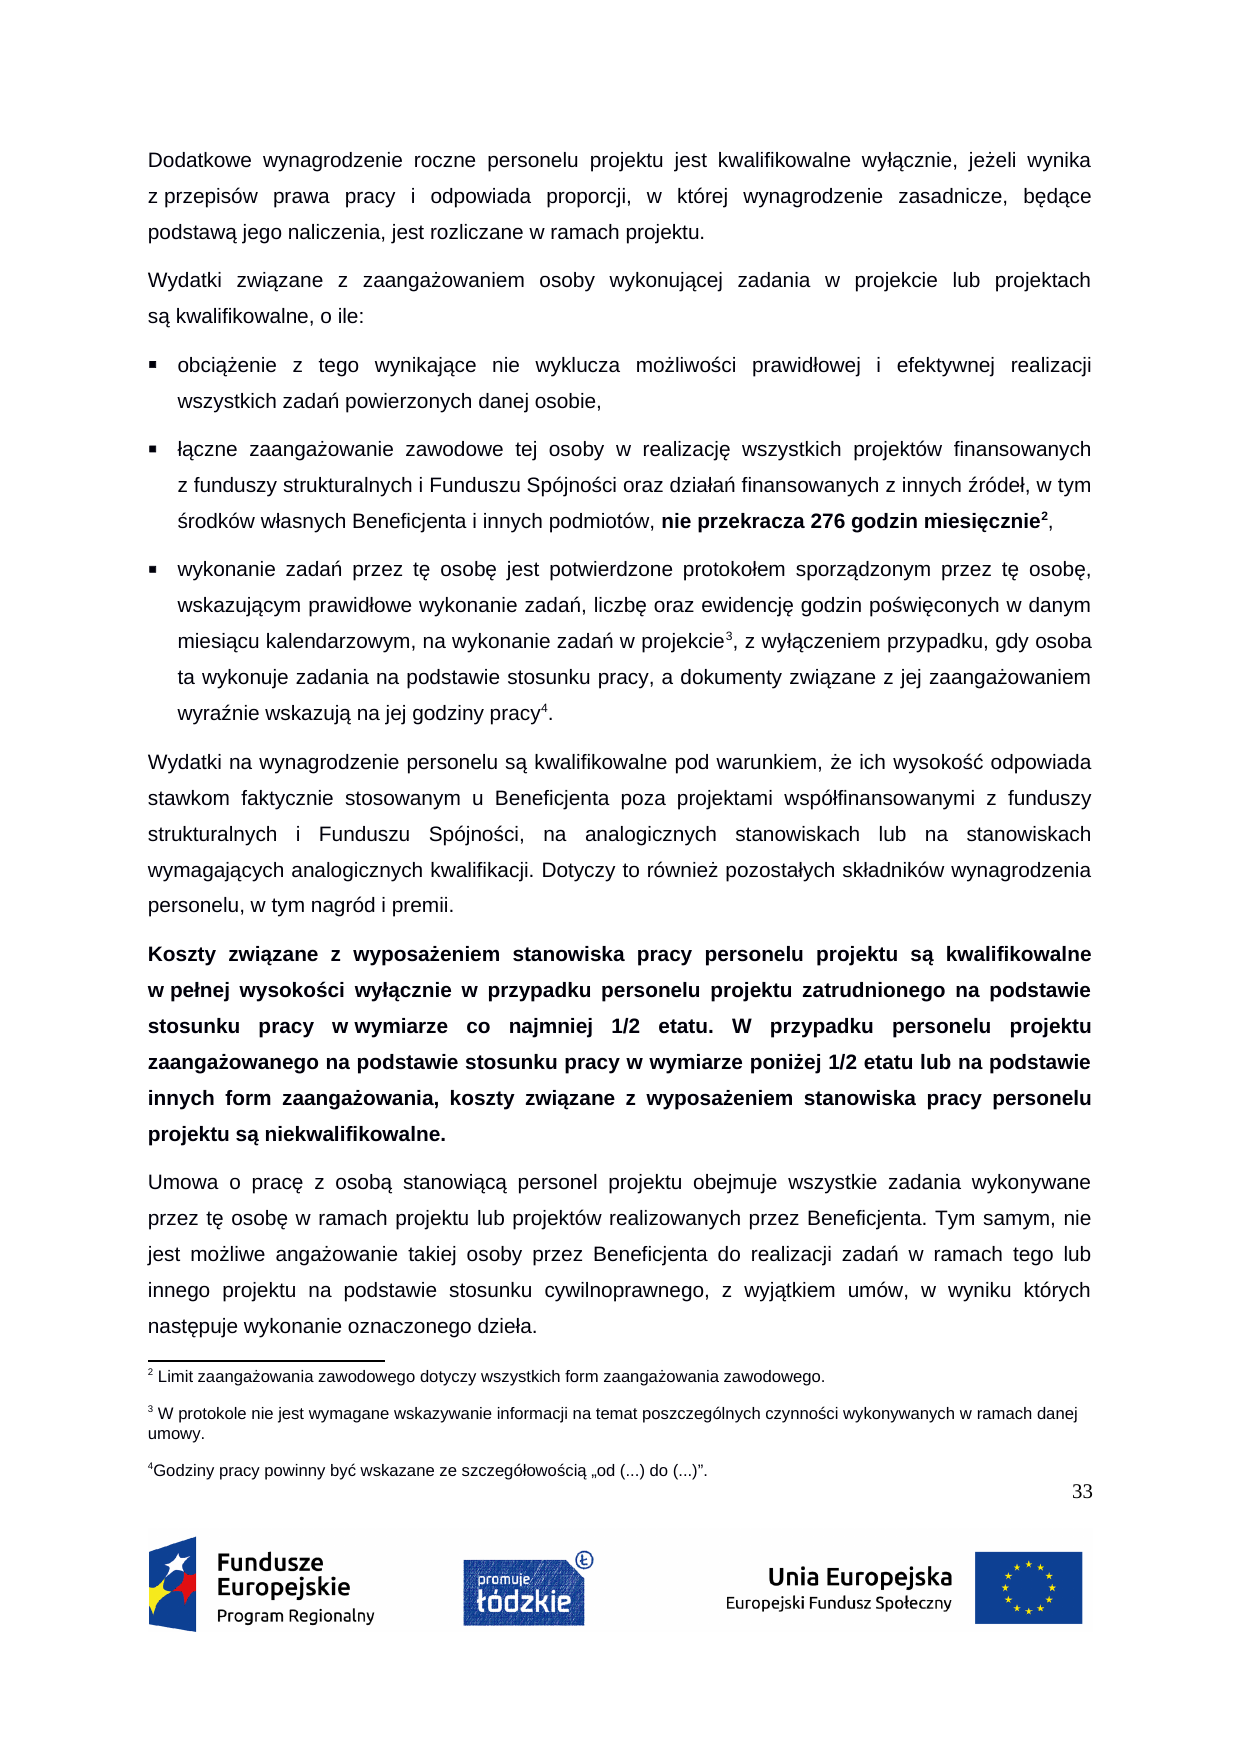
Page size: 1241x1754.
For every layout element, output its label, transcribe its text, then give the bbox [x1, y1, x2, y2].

picture [147, 1528, 1093, 1632]
list obciążenie z tego wynikające nie wyklucza możliwości prawidłowej i efektywnej realizacji wszystkich zadań powierzonych danej osobie, [148, 352, 1092, 412]
text Koszty związane z wyposażeniem stanowiska pracy personelu projektu są kwalifikowalne w pełnej wysokości wyłącznie w przypadku personelu projektu zatrudnionego na podstawie stosunku pracy w wymiarze co najmniej 1/2 etatu. W przypadku personelu projektu zaangażowanego na podstawie stosunku pracy w wymiarze poniżej 1/2 etatu lub na podstawie innych form zaangażowania, koszty związane z wyposażeniem stanowiska pracy personelu projektu są niekwalifikowalne. [148, 942, 1092, 1145]
text Umowa o pracę z osobą stanowiącą personel projektu obejmuje wszystkie zadania wykonywane przez tę osobę w ramach projektu lub projektów realizowanych przez Beneficjenta. Tym samym, nie jest możliwe angażowanie takiej osoby przez Beneficjenta do realizacji zadań w ramach tego lub innego projektu na podstawie stosunku cywilnoprawnego, z wyjątkiem umów, w wyniku których następuje wykonanie oznaczonego dzieła. [148, 1170, 1092, 1338]
text Dodatkowe wynagrodzenie roczne personelu projektu jest kwalifikowalne wyłącznie, jeżeli wynika z przepisów prawa pracy i odpowiada proporcji, w której wynagrodzenie zasadnicze, będące podstawą jego naliczenia, jest rozliczane w ramach projektu. [148, 148, 1092, 243]
text Wydatki związane z zaangażowaniem osoby wykonującej zadania w projekcie lub projektach są kwalifikowalne, o ile: [148, 268, 1092, 328]
list wykonanie zadań przez tę osobę jest potwierdzone protokołem sporządzonym przez tę osobę, wskazującym prawidłowe wykonanie zadań, liczbę oraz ewidencję godzin poświęconych w danym miesiącu kalendarzowym, na wykonanie zadań w projekcie, z wyłączeniem przypadku, gdy osoba ta wykonuje zadania na podstawie stosunku pracy, a dokumenty związane z jej zaangażowaniem wyraźnie wskazują na jej godziny pracy. [148, 557, 1092, 725]
text Wydatki na wynagrodzenie personelu są kwalifikowalne pod warunkiem, że ich wysokość odpowiada stawkom faktycznie stosowanym u Beneficjenta poza projektami współfinansowanymi z funduszy strukturalnych i Funduszu Spójności, na analogicznych stanowiskach lub na stanowiskach wymagających analogicznych kwalifikacji. Dotyczy to również pozostałych składników wynagrodzenia personelu, w tym nagród i premii. [148, 749, 1092, 917]
list łączne zaangażowanie zawodowe tej osoby w realizację wszystkich projektów finansowanych z funduszy strukturalnych i Funduszu Spójności oraz działań finansowanych z innych źródeł, w tym środków własnych Beneficjenta i innych podmiotów, nie przekracza 276 godzin miesięcznie, [148, 437, 1092, 533]
